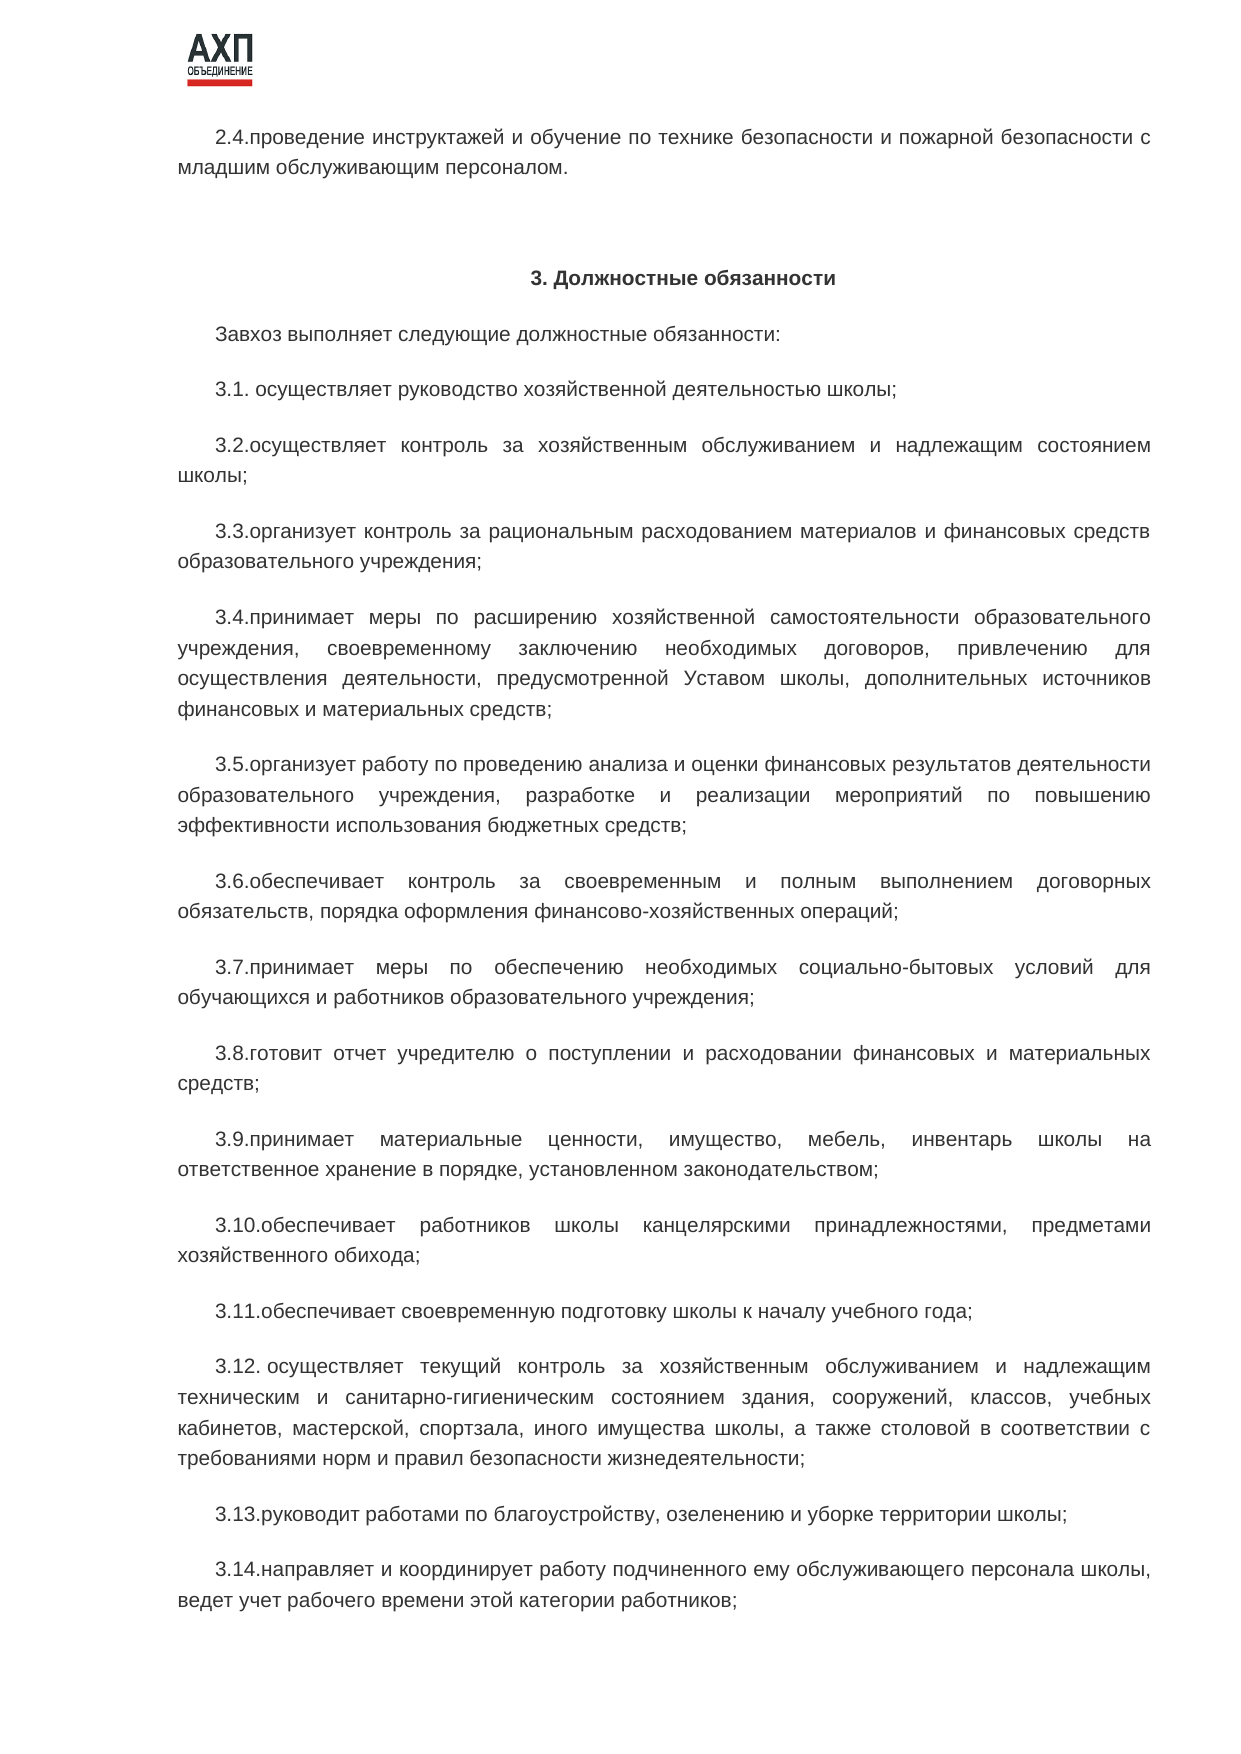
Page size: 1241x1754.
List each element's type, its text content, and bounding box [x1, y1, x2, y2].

text 3.1. осуществляет руководство хозяйственной деятельностью школы; [177, 371, 1152, 401]
text 3.7.принимает меры по обеспечению необходимых социально-бытовых условий для обучающихся и работников образовательного учреждения; [177, 948, 1152, 1009]
text 3.2.осуществляет контроль за хозяйственным обслуживанием и надлежащим состоянием школы; [177, 426, 1152, 487]
text 3. Должностные обязанности [177, 260, 1152, 290]
text 3.6.обеспечивает контроль за своевременным и полным выполнением договорных обязательств, порядка оформления финансово-хозяйственных операций; [177, 862, 1152, 923]
text 3.4.принимает меры по расширению хозяйственной самостоятельности образовательного учреждения, своевременному заключению необходимых договоров, привлечению для осуществления деятельности, предусмотренной Уставом школы, дополнительных источников финансовых и материальных средств; [177, 598, 1152, 720]
text 2.4.проведение инструктажей и обучение по технике безопасности и пожарной безопасности с младшим обслуживающим персоналом. [177, 118, 1152, 179]
text 3.14.направляет и координирует работу подчиненного ему обслуживающего персонала школы, ведет учет рабочего времени этой категории работников; [177, 1550, 1152, 1611]
text 3.12. осуществляет текущий контроль за хозяйственным обслуживанием и надлежащим техническим и санитарно-гигиеническим состоянием здания, сооружений, классов, учебных кабинетов, мастерской, спортзала, иного имущества школы, а также столовой в соответствии с требованиями норм и правил безопасности жизнедеятельности; [177, 1348, 1152, 1470]
text 3.8.готовит отчет учредителю о поступлении и расходовании финансовых и материальных средств; [177, 1034, 1152, 1095]
text 3.5.организует работу по проведению анализа и оценки финансовых результатов деятельности образовательного учреждения, разработке и реализации мероприятий по повышению эффективности использования бюджетных средств; [177, 745, 1152, 837]
text 3.3.организует контроль за рациональным расходованием материалов и финансовых средств образовательного учреждения; [177, 512, 1152, 573]
picture [177, 17, 260, 101]
text Завхоз выполняет следующие должностные обязанности: [177, 315, 1152, 346]
text 3.11.обеспечивает своевременную подготовку школы к началу учебного года; [177, 1292, 1152, 1323]
text 3.10.обеспечивает работников школы канцелярскими принадлежностями, предметами хозяйственного обихода; [177, 1206, 1152, 1267]
text 3.13.руководит работами по благоустройству, озеленению и уборке территории школы; [177, 1495, 1152, 1525]
text 3.9.принимает материальные ценности, имущество, мебель, инвентарь школы на ответственное хранение в порядке, установленном законодательством; [177, 1120, 1152, 1181]
